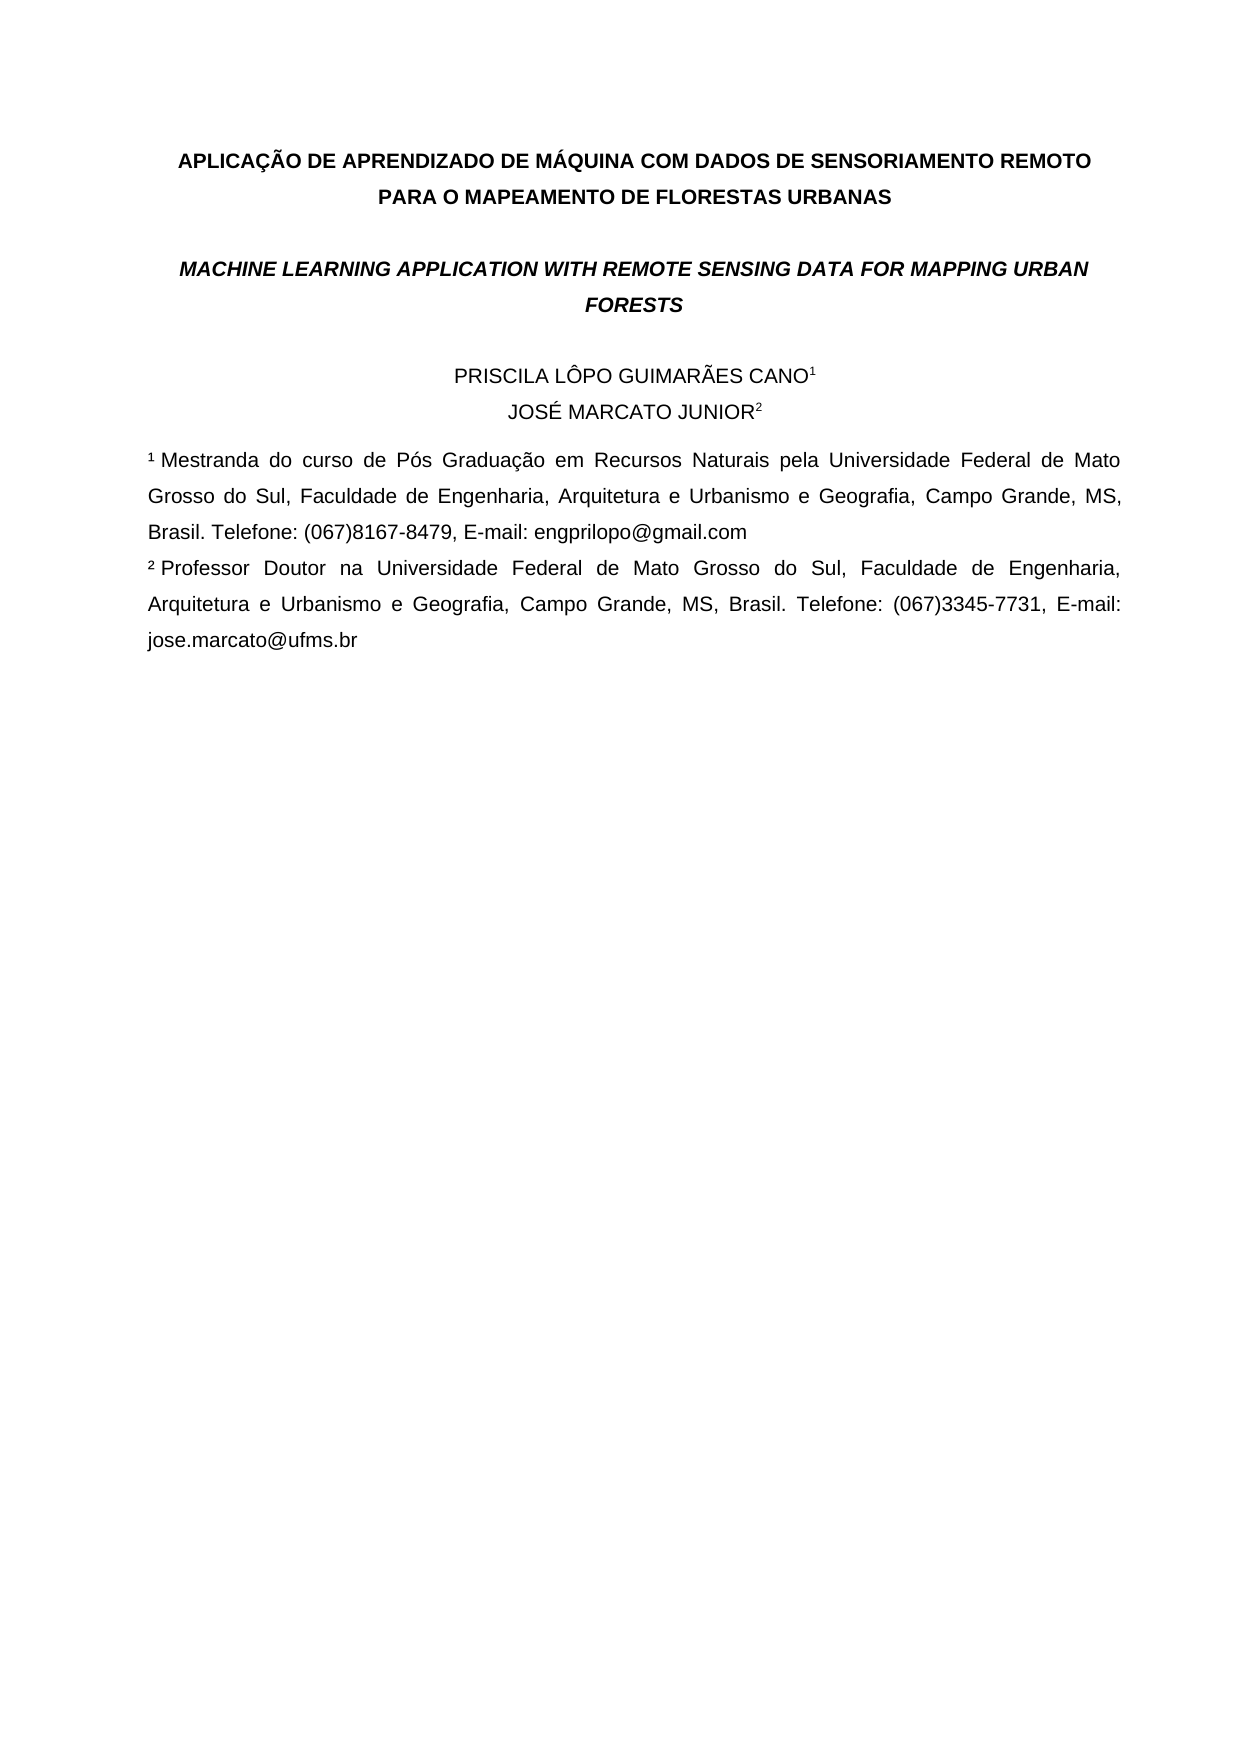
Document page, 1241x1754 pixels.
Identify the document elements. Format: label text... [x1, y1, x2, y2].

text APLICAÇÃO DE APRENDIZADO DE MÁQUINA COM DADOS DE SENSORIAMENTO REMOTO PARA O MAPEAMENTO DE FLORESTAS URBANAS [148, 149, 1122, 208]
text MACHINE LEARNING APPLICATION WITH REMOTE SENSING DATA FOR MAPPING URBAN FORESTS [148, 256, 1122, 316]
text ¹ Mestranda do curso de Pós Graduação em Recursos Naturais pela Universidade Federal de Mato Grosso do Sul, Faculdade de Engenharia, Arquitetura e Urbanismo e Geografia, Campo Grande, MS, Brasil. Telefone: (067)8167-8479, E-mail: engprilopo@gmail.com [148, 448, 1122, 544]
text JOSÉ MARCATO JUNIOR2 [148, 400, 1122, 424]
text PRISCILA LÔPO GUIMARÃES CANO1 [148, 364, 1122, 388]
text ² Professor Doutor na Universidade Federal de Mato Grosso do Sul, Faculdade de Engenharia, Arquitetura e Urbanismo e Geografia, Campo Grande, MS, Brasil. Telefone: (067)3345-7731, E-mail: jose.marcato@ufms.br [148, 556, 1122, 652]
